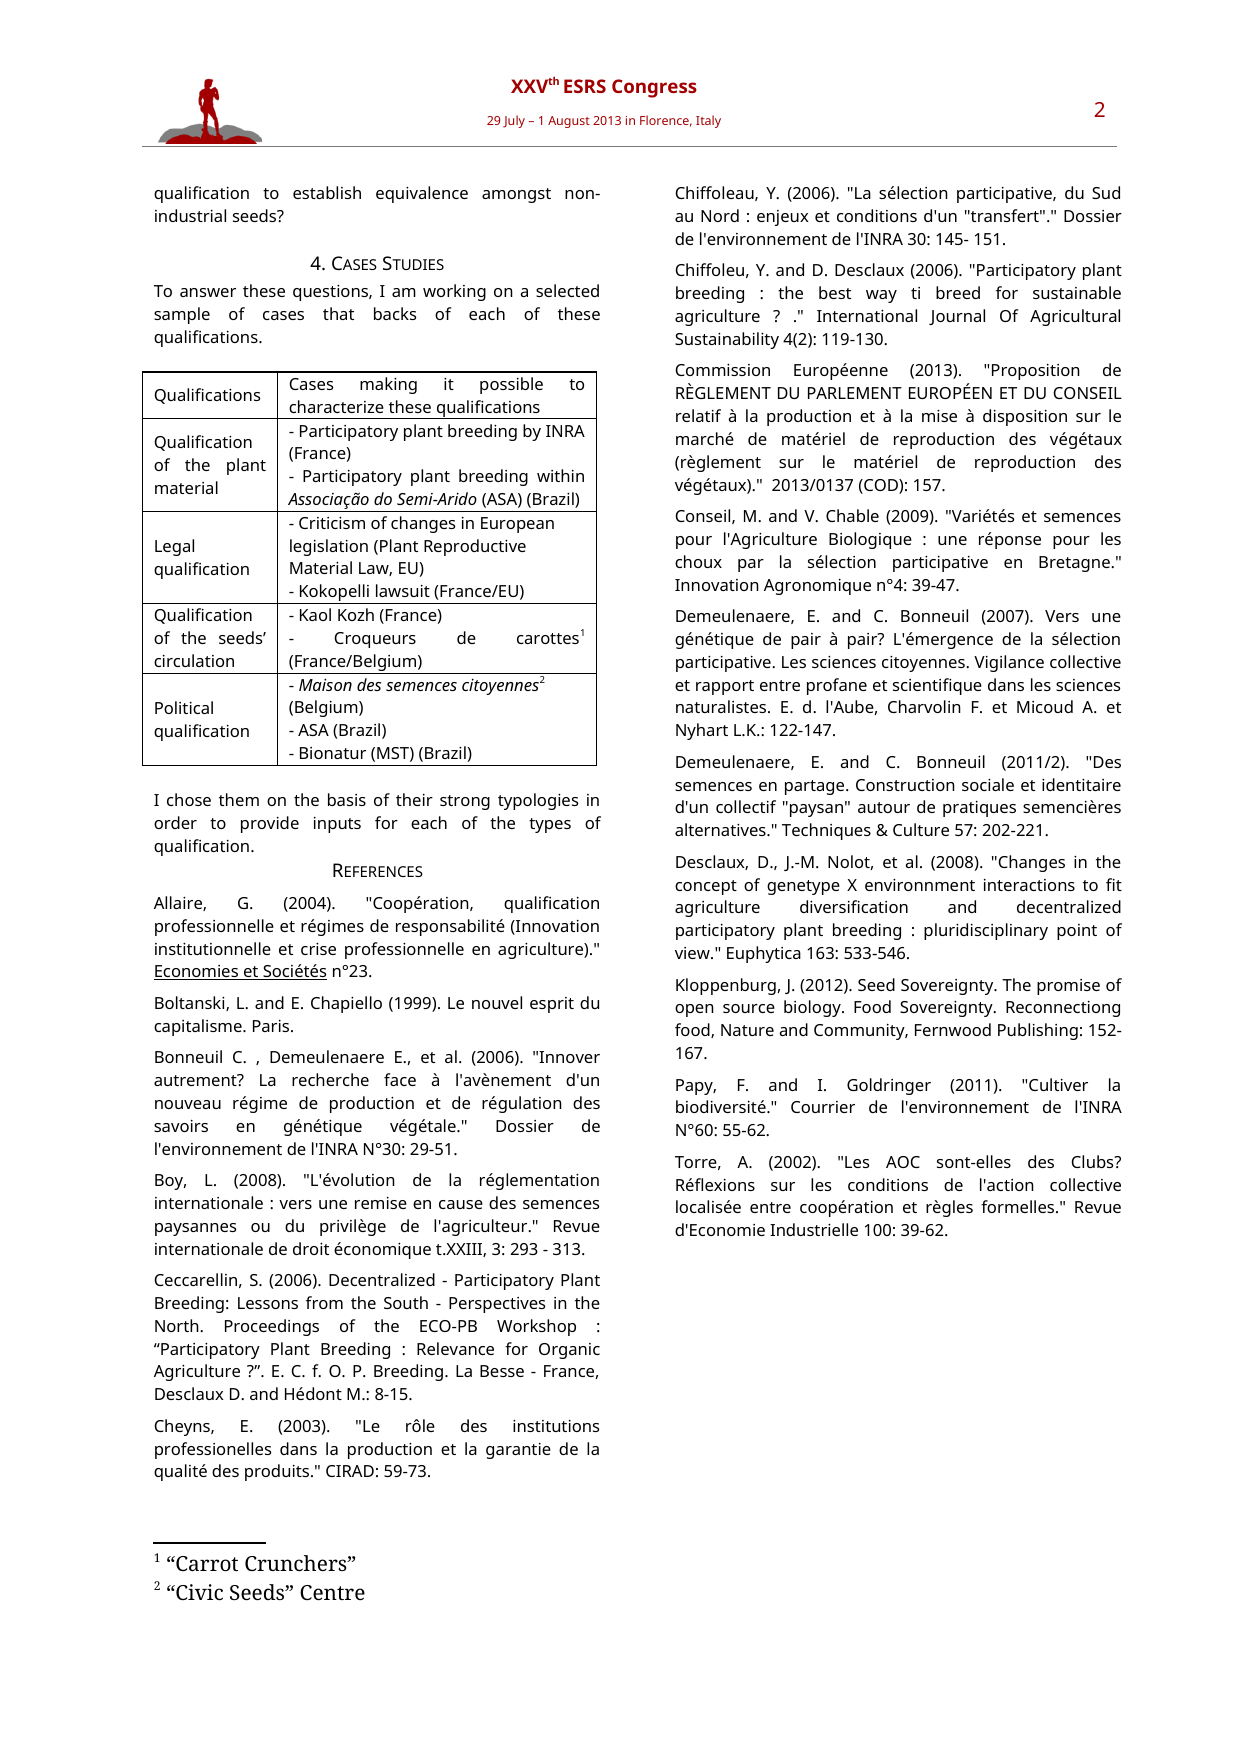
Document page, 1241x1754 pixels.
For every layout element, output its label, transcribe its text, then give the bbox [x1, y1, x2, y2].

text Chiffoleu, Y. and D. Desclaux (2006). "Participatory plant breeding : the best way ti breed for sustainable agriculture ? ." International Journal Of Agricultural Sustainability 4(2): 119-130. [674, 258, 1122, 350]
text Commission Européenne (2013). "Proposition de RÈGLEMENT DU PARLEMENT EUROPÉEN ET DU CONSEIL relatif à la production et à la mise à disposition sur le marché de matériel de reproduction des végétaux (règlement sur le matériel de reproduction des végétaux)." 2013/0137 (COD): 157. [674, 358, 1122, 496]
text Ceccarellin, S. (2006). Decentralized - Participatory Plant Breeding: Lessons from the South - Perspectives in the North. Proceedings of the ECO-PB Workshop : “Participatory Plant Breeding : Relevance for Organic Agriculture ?”. E. C. f. O. P. Breeding. La Besse - France, Desclaux D. and Hédont M.: 8-15. [153, 1268, 601, 1406]
text Torre, A. (2002). "Les AOC sont-elles des Clubs? Réflexions sur les conditions de l'action collective localisée entre coopération et règles formelles." Revue d'Economie Industrielle 100: 39-62. [674, 1150, 1122, 1242]
table_cell - Participatory plant breeding by INRA (France) - Participatory plant breeding within Associação do Semi-Arido (ASA) (Brazil) [278, 419, 596, 511]
text Allaire, G. (2004). "Coopération, qualification professionnelle et régimes de responsabilité (Innovation institutionnelle et crise professionnelle en agriculture)." Economies et Sociétés n°23. [153, 891, 601, 983]
table_cell Qualification of the plant material [143, 419, 277, 511]
text Bonneuil C. , Demeulenaere E., et al. (2006). "Innover autrement? La recherche face à l'avènement d'un nouveau régime de production et de régulation des savoirs en génétique végétale." Dossier de l'environnement de l'INRA N°30: 29-51. [153, 1045, 601, 1160]
table_cell Political qualification [143, 674, 277, 764]
table_cell - Maison des semences citoyennes (Belgium) - ASA (Brazil) - Bionatur (MST) (Brazil) [278, 674, 596, 764]
table_cell - Kaol Kozh (France) - Croqueurs de carottes (France/Belgium) [278, 604, 596, 672]
text Cheyns, E. (2003). "Le rôle des institutions professionelles dans la production et la garantie de la qualité des produits." CIRAD: 59-73. [153, 1414, 601, 1483]
text Conseil, M. and V. Chable (2009). "Variétés et semences pour l'Agriculture Biologique : une réponse pour les choux par la sélection participative en Bretagne." Innovation Agronomique n°4: 39-47. [674, 504, 1122, 596]
text Demeulenaere, E. and C. Bonneuil (2007). Vers une génétique de pair à pair? L'émergence de la sélection participative. Les sciences citoyennes. Vigilance collective et rapport entre profane et scientifique dans les sciences naturalistes. E. d. l'Aube, Charvolin F. et Micoud A. et Nyhart L.K.: 122-147. [674, 604, 1122, 742]
text Boy, L. (2008). "L'évolution de la réglementation internationale : vers une remise en cause des semences paysannes ou du privilège de l'agriculteur." Revue internationale de droit économique t.XXIII, 3: 293 - 313. [153, 1168, 601, 1260]
table_header Qualifications [143, 373, 277, 418]
table_header Cases making it possible to characterize these qualifications [278, 373, 596, 418]
text Chiffoleau, Y. (2006). "La sélection participative, du Sud au Nord : enjeux et conditions d'un "transfert"." Dossier de l'environnement de l'INRA 30: 145- 151. [674, 181, 1122, 250]
text Desclaux, D., J.-M. Nolot, et al. (2008). "Changes in the concept of genetype X environnment interactions to fit agriculture diversification and decentralized participatory plant breeding : pluridisciplinary point of view." Euphytica 163: 533-546. [674, 850, 1122, 964]
text I chose them on the basis of their strong typologies in order to provide inputs for each of the types of qualification. [153, 788, 601, 857]
text Boltanski, L. and E. Chapiello (1999). Le nouvel esprit du capitalisme. Paris. [153, 991, 601, 1037]
text Kloppenburg, J. (2012). Seed Sovereignty. The promise of open source biology. Food Sovereignty. Reconnectiong food, Nature and Community, Fernwood Publishing: 152-167. [674, 973, 1122, 1064]
text Papy, F. and I. Goldringer (2011). "Cultiver la biodiversité." Courrier de l'environnement de l'INRA N°60: 55-62. [674, 1073, 1122, 1142]
picture [153, 75, 263, 144]
text Demeulenaere, E. and C. Bonneuil (2011/2). "Des semences en partage. Construction sociale et identitaire d'un collectif "paysan" autour de pratiques semencières alternatives." Techniques & Culture 57: 202-221. [674, 750, 1122, 842]
table_cell Legal qualification [143, 512, 277, 603]
table_cell Qualification of the seeds’ circulation [143, 604, 277, 672]
text To answer these questions, I am working on a selected sample of cases that backs of each of these qualifications. [153, 280, 601, 348]
text References [153, 857, 601, 883]
text 4. Cases Studies [153, 250, 601, 276]
table_cell - Criticism of changes in European legislation (Plant Reproductive Material Law, EU) - Kokopelli lawsuit (France/EU) [278, 512, 596, 603]
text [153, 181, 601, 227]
